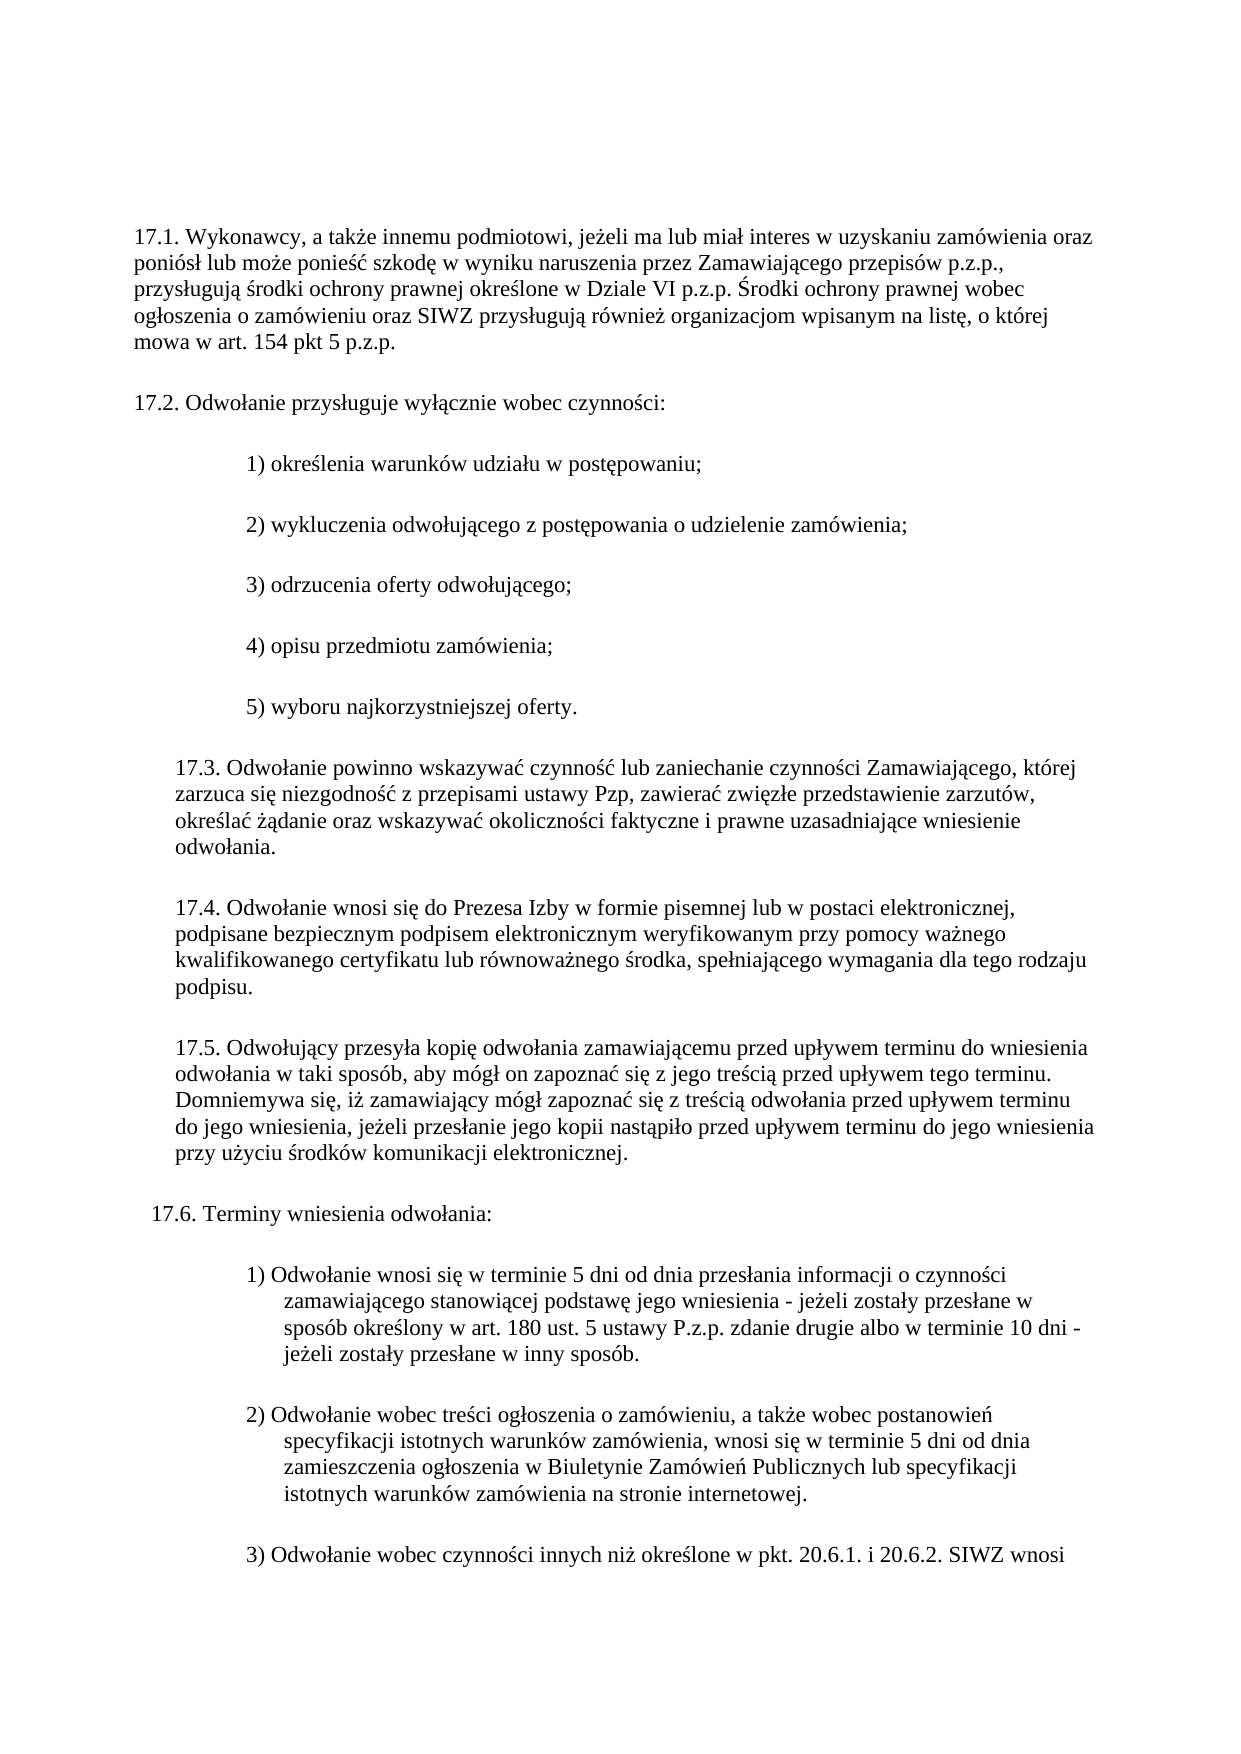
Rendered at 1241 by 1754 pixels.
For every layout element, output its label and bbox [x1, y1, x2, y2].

table_cell [118, 148, 1112, 1583]
